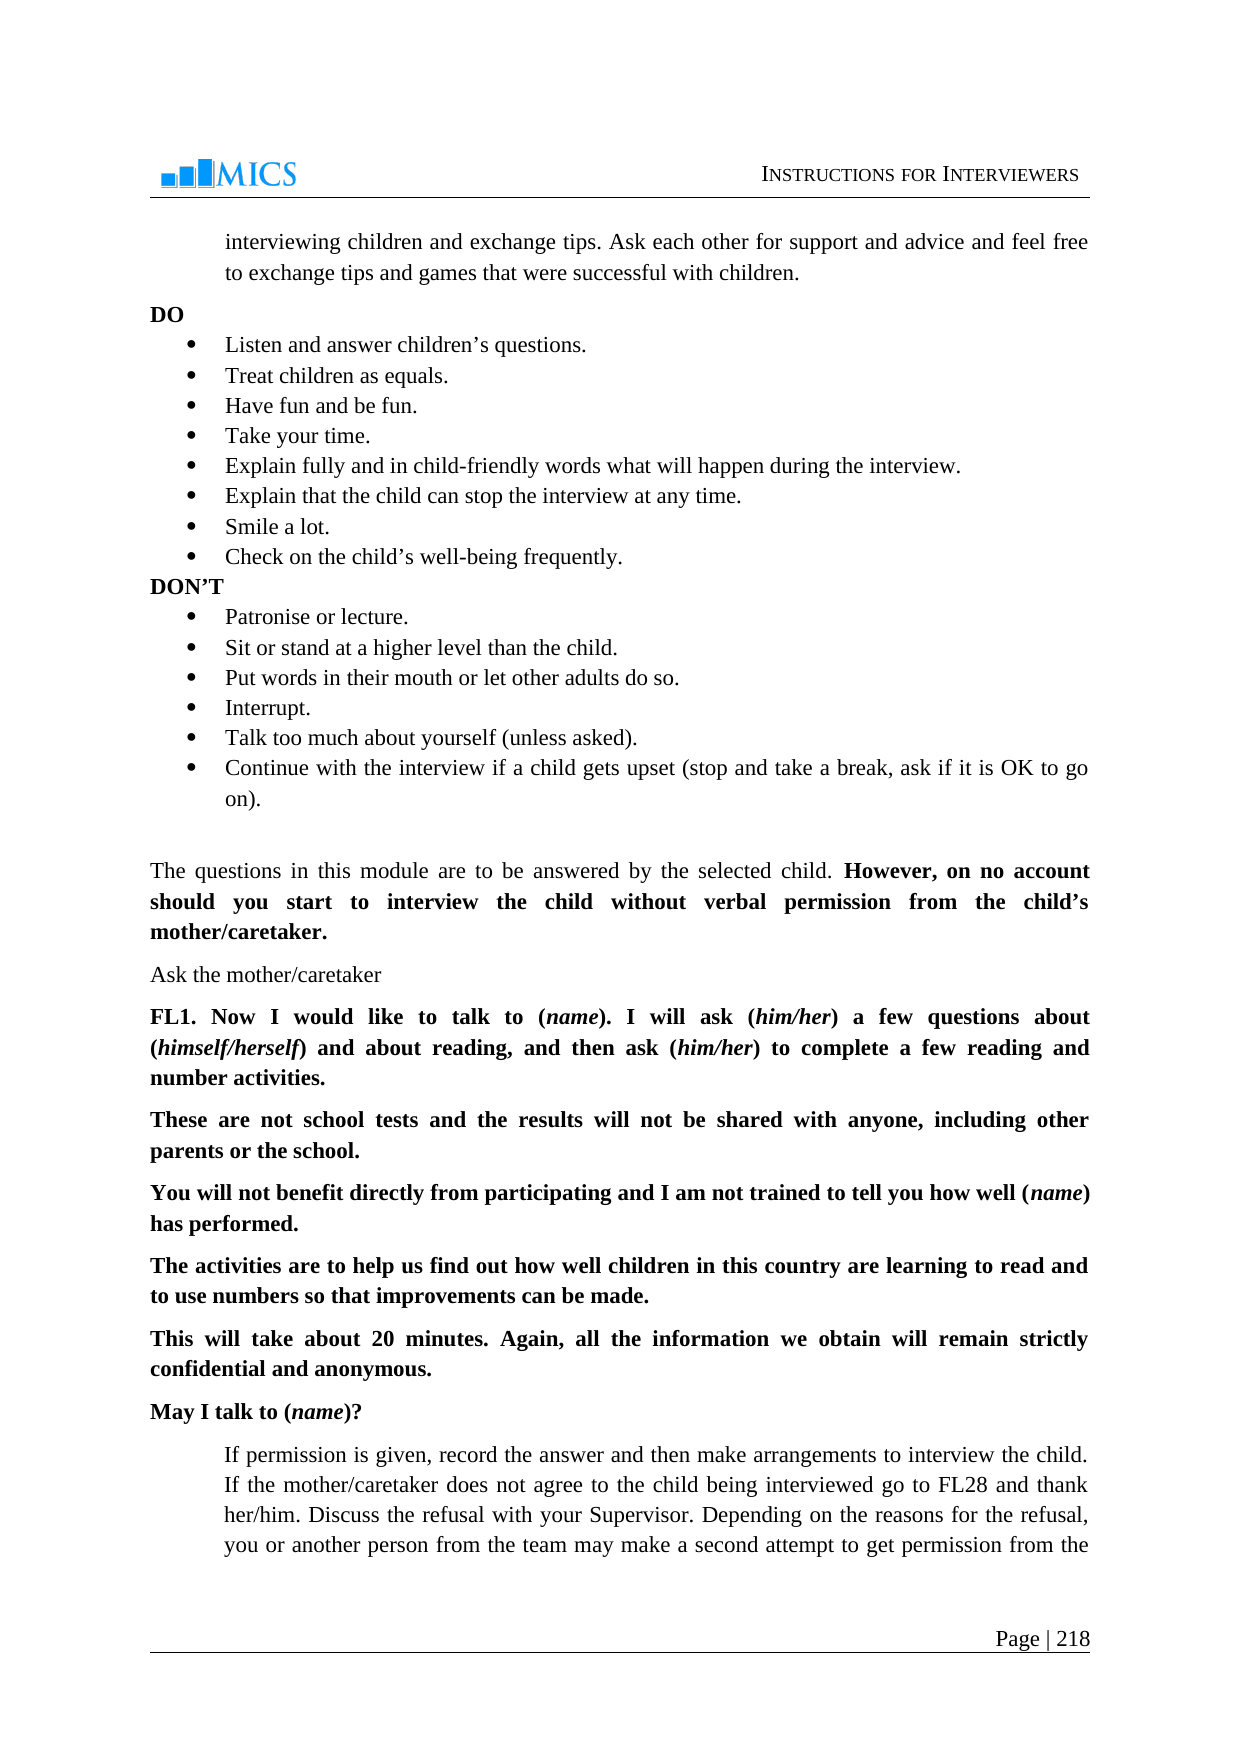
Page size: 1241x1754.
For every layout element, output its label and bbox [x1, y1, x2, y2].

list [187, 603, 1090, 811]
picture [161, 159, 296, 188]
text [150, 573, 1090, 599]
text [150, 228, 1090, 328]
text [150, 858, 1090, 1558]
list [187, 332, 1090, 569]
